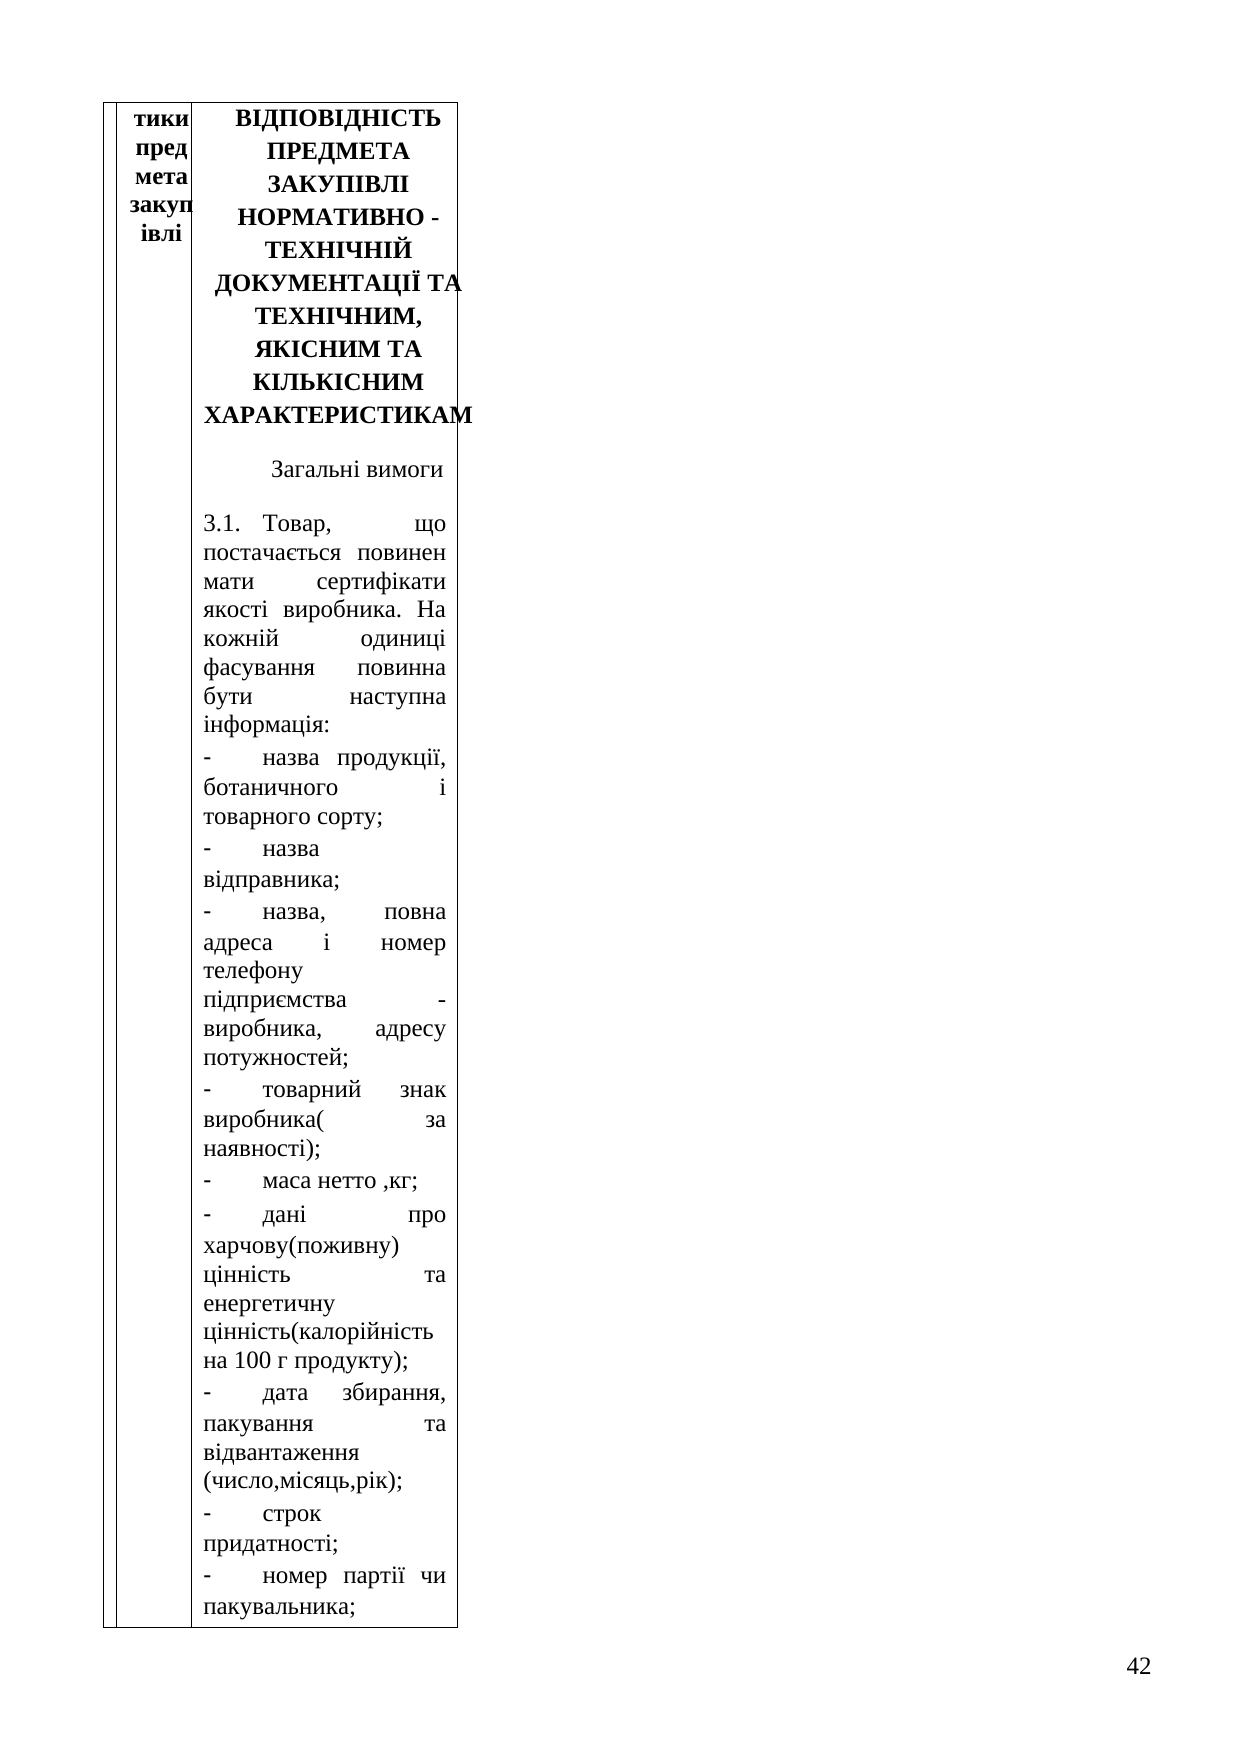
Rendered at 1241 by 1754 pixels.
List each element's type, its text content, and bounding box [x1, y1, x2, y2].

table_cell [192, 103, 457, 1627]
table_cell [117, 103, 191, 1627]
